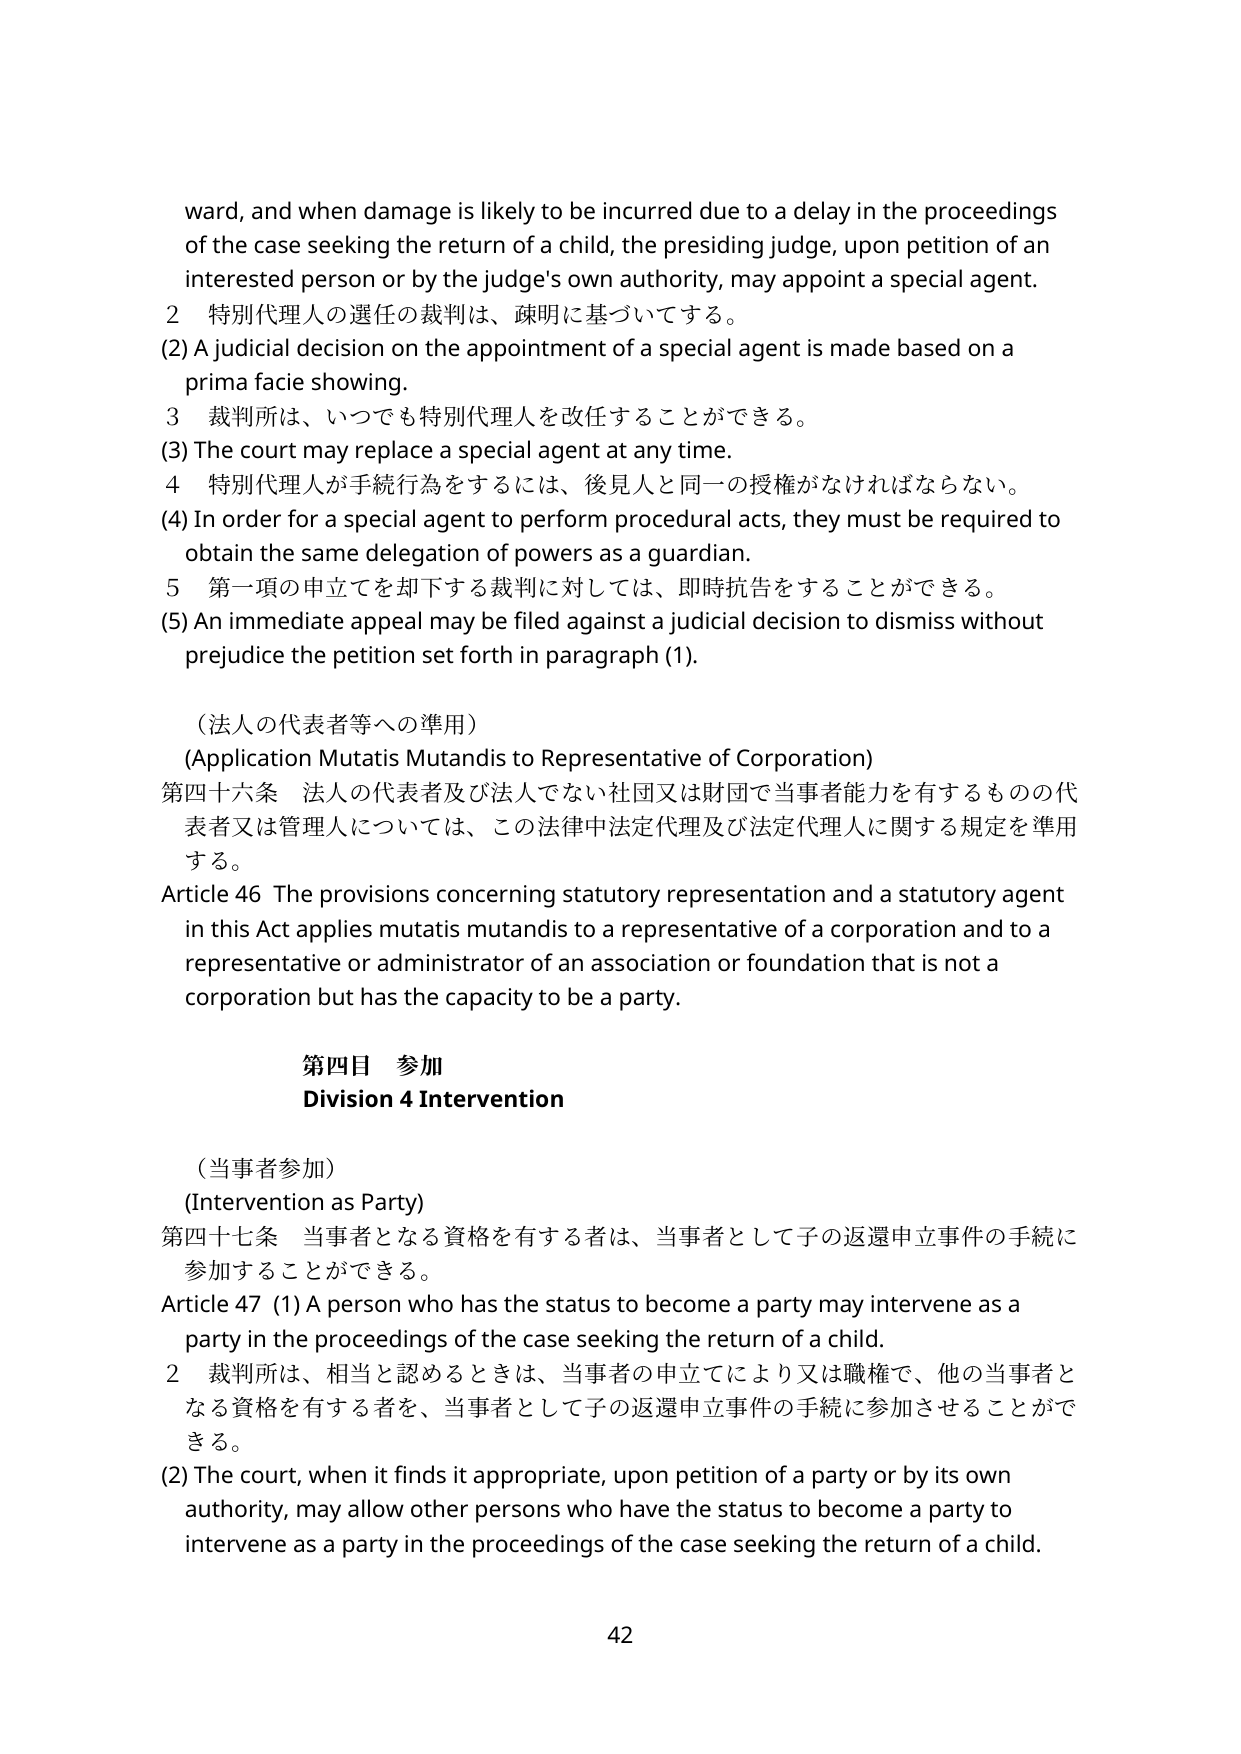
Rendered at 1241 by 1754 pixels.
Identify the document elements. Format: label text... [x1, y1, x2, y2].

text (2) The court, when it finds it appropriate, upon petition of a party or by its own authority, may allow other persons who have the status to become a party to intervene as a party in the proceedings of the case seeking the return of a child. [161, 1458, 1079, 1560]
text Article 46 The provisions concerning statutory representation and a statutory agent in this Act applies mutatis mutandis to a representative of a corporation and to a representative or administrator of an association or foundation that is not a corporation but has the capacity to be a party. [161, 877, 1079, 1014]
text 第四十七条 当事者となる資格を有する者は、当事者として子の返還申立事件の手続に参加することができる。 [161, 1219, 1079, 1287]
text (3) The court may replace a special agent at any time. [161, 433, 1079, 467]
text 第四目 参加 [298, 1048, 1079, 1082]
text (2) A judicial decision on the appointment of a special agent is made based on a prima facie showing. [161, 330, 1079, 399]
text 第四十六条 法人の代表者及び法人でない社団又は財団で当事者能力を有するものの代表者又は管理人については、この法律中法定代理及び法定代理人に関する規定を準用する。 [161, 774, 1079, 877]
text ５ 第一項の申立てを却下する裁判に対しては、即時抗告をすることができる。 [161, 569, 1079, 604]
text ３ 裁判所は、いつでも特別代理人を改任することができる。 [161, 399, 1079, 433]
text ２ 特別代理人の選任の裁判は、疎明に基づいてする。 [161, 296, 1079, 330]
text Division 4 Intervention [298, 1082, 1079, 1116]
text (5) An immediate appeal may be filed against a judicial decision to dismiss without prejudice the petition set forth in paragraph (1). [161, 604, 1079, 672]
text (Application Mutatis Mutandis to Representative of Corporation) [184, 740, 1079, 774]
text （当事者参加） [184, 1150, 1079, 1184]
text (Intervention as Party) [184, 1184, 1079, 1219]
text ４ 特別代理人が手続行為をするには、後見人と同一の授権がなければならない。 [161, 467, 1079, 501]
text （法人の代表者等への準用） [184, 706, 1079, 740]
text (4) In order for a special agent to perform procedural acts, they must be required to obtain the same delegation of powers as a guardian. [161, 501, 1079, 569]
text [161, 194, 1079, 296]
text ２ 裁判所は、相当と認めるときは、当事者の申立てにより又は職権で、他の当事者となる資格を有する者を、当事者として子の返還申立事件の手続に参加させることができる。 [161, 1355, 1079, 1458]
text Article 47 (1) A person who has the status to become a party may intervene as a party in the proceedings of the case seeking the return of a child. [161, 1287, 1079, 1355]
